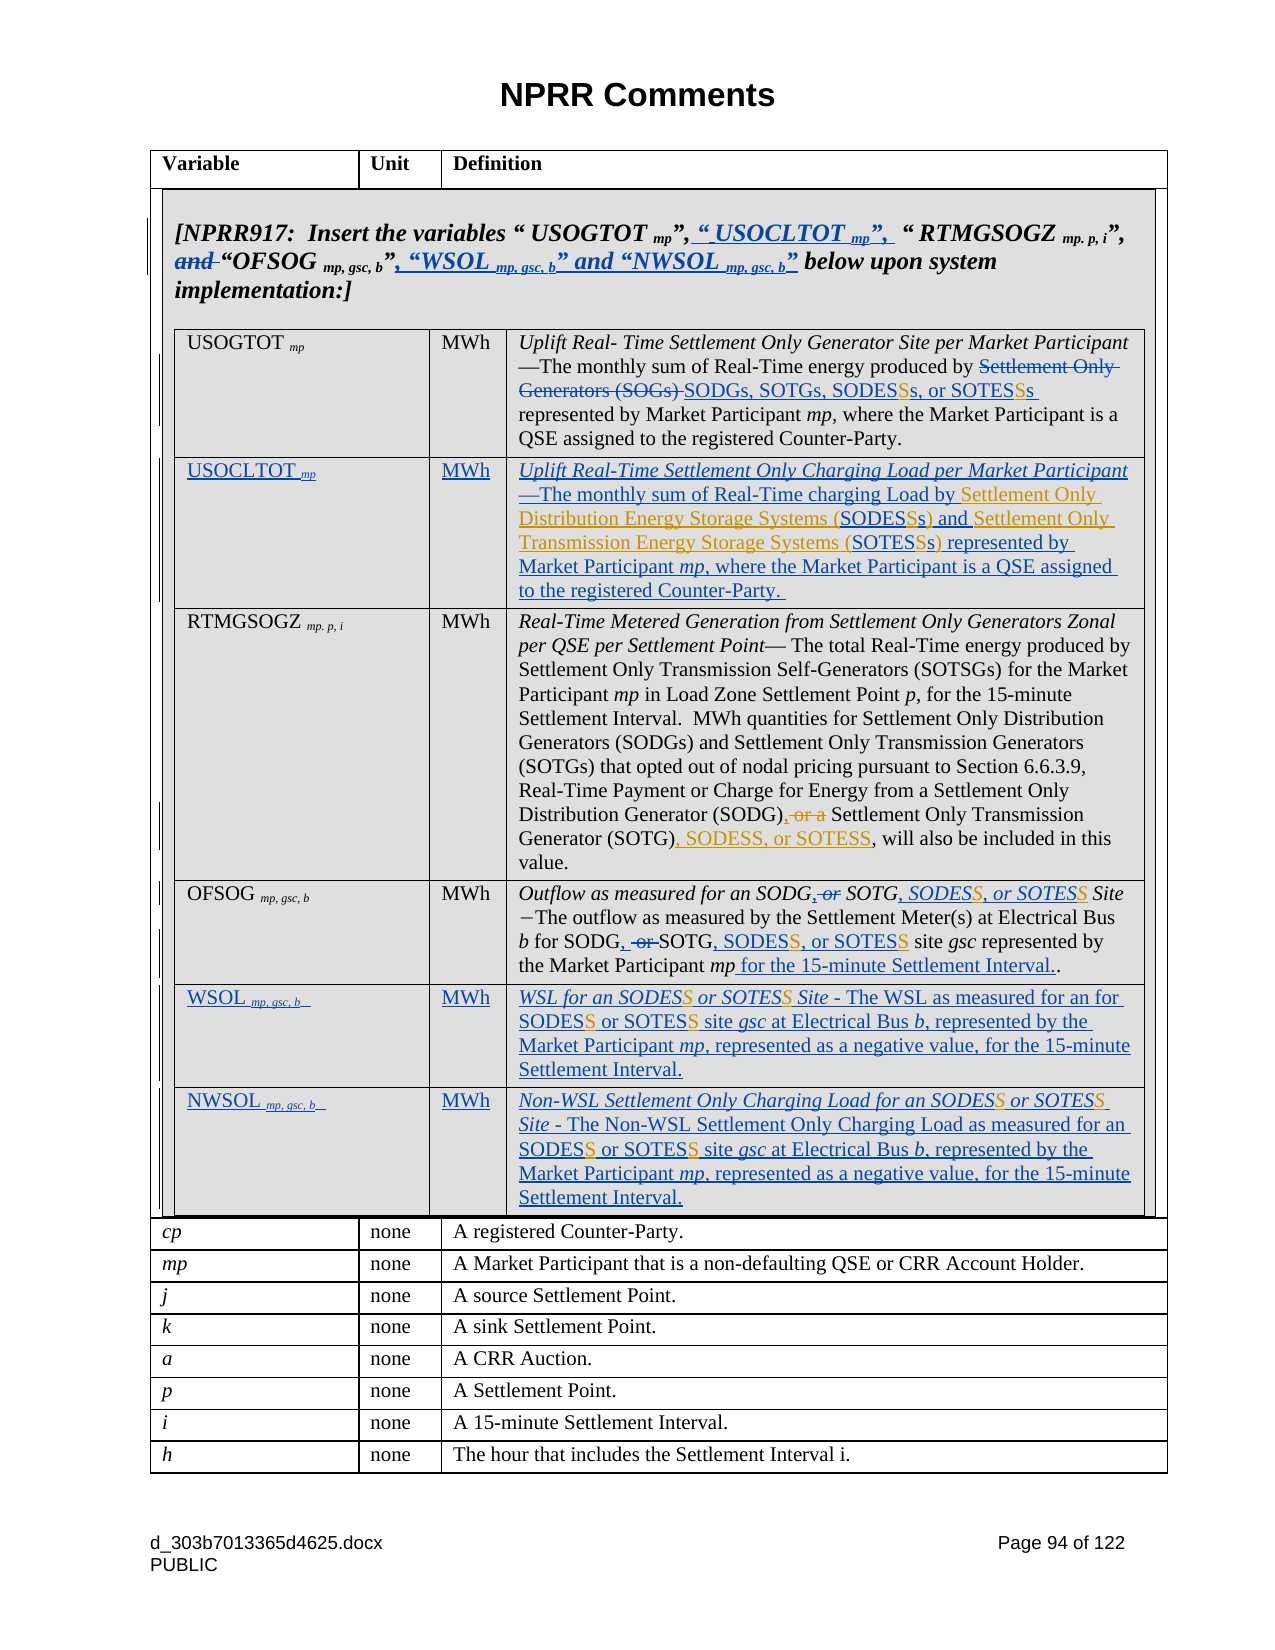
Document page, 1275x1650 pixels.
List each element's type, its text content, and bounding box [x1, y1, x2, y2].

table_header Unit [360, 151, 441, 188]
table_header Variable [151, 151, 358, 188]
table_cell A registered Counter-Party. [442, 1219, 1167, 1249]
table_cell The hour that includes the Settlement Interval i. [442, 1442, 1167, 1472]
table_cell A Settlement Point. [442, 1378, 1167, 1408]
table_cell none [360, 1283, 441, 1313]
table_cell [1156, 189, 1167, 1217]
table_cell none [360, 1219, 441, 1249]
table_cell A sink Settlement Point. [442, 1315, 1167, 1345]
table_cell none [360, 1378, 441, 1408]
table_cell j [151, 1283, 358, 1313]
table_cell none [360, 1315, 441, 1345]
table_cell a [151, 1346, 358, 1377]
table_cell [151, 189, 162, 1217]
table_cell A source Settlement Point. [442, 1283, 1167, 1313]
table_header Definition [442, 151, 1167, 188]
table_cell k [151, 1315, 358, 1345]
table_cell A 15-minute Settlement Interval. [442, 1410, 1167, 1440]
table_cell A Market Participant that is a non-defaulting QSE or CRR Account Holder. [442, 1251, 1167, 1281]
table_cell cp [151, 1219, 358, 1249]
table_cell none [360, 1346, 441, 1377]
table_cell none [360, 1251, 441, 1281]
table_cell A CRR Auction. [442, 1346, 1167, 1377]
table_cell mp [151, 1251, 358, 1281]
table_cell none [360, 1410, 441, 1440]
table_cell h [151, 1442, 358, 1472]
table_cell i [151, 1410, 358, 1440]
table_cell p [151, 1378, 358, 1408]
table_cell none [360, 1442, 441, 1472]
